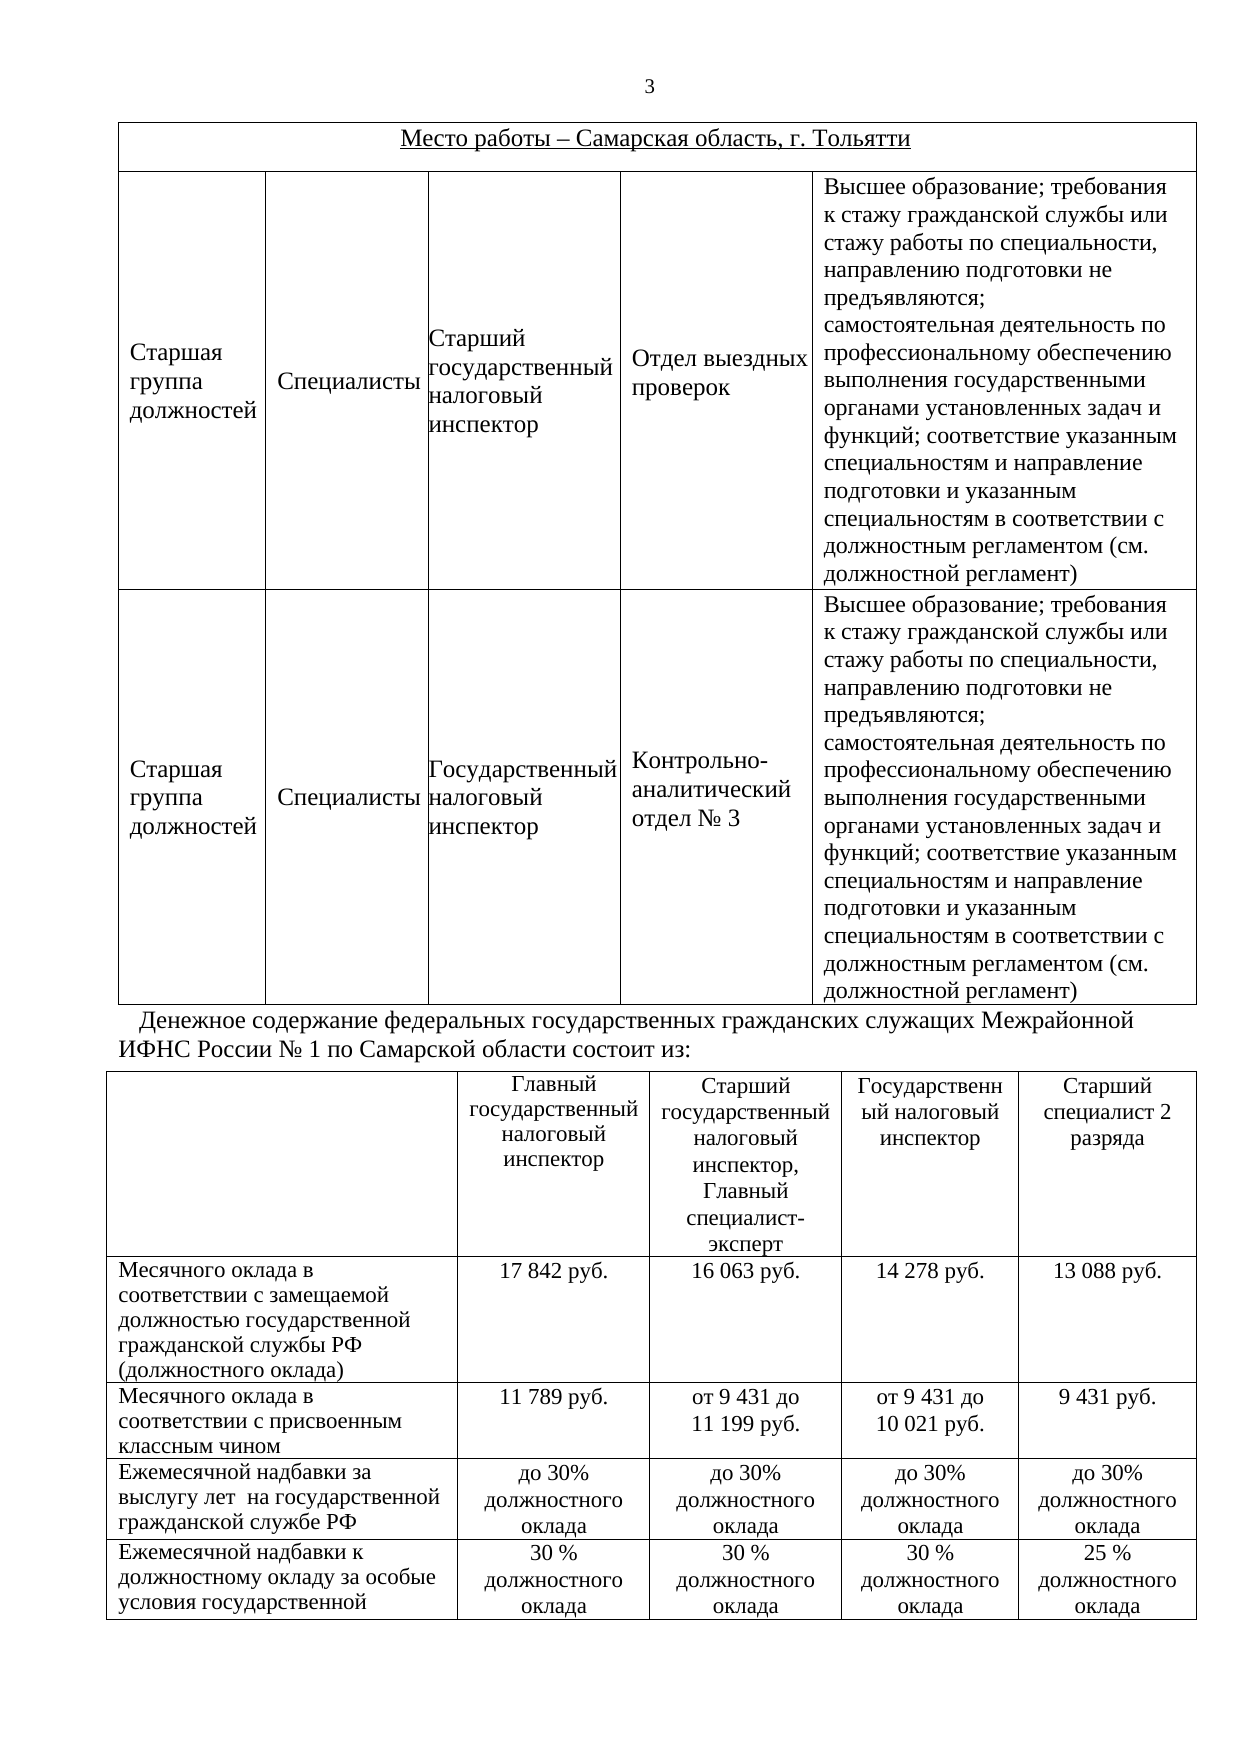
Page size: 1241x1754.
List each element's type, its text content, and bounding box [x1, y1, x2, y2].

table_cell Высшее образование; требования к стажу гражданской службы или стажу работы по специальности, направлению подготовки не предъявляются; самостоятельная деятельность по профессиональному обеспечению выполнения государственными органами установленных задач и функций; соответствие указанным специальностям и направление подготовки и указанным специальностям в соответствии с должностным регламентом (см. должностной регламент) [813, 590, 1196, 1004]
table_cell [650, 1540, 841, 1618]
table_cell до 30% должностного оклада [650, 1459, 841, 1538]
table_header Государственный налоговый инспектор [842, 1072, 1018, 1256]
table_cell 16 063 руб. [650, 1257, 841, 1382]
text Денежное содержание федеральных государственных гражданских служащих Межрайонной ИФНС России № 1 по Самарской области состоит из: [118, 1005, 1192, 1062]
table_cell Отдел выездных проверок [621, 172, 812, 589]
table_cell 14 278 руб. [842, 1257, 1018, 1382]
table_cell Государственный налоговый инспектор [429, 590, 620, 1004]
table_cell 17 842 руб. [458, 1257, 649, 1382]
table_cell до 30% должностного оклада [1019, 1459, 1196, 1538]
table_cell от 9 431 до 11 199 руб. [650, 1383, 841, 1458]
table_cell 13 088 руб. [1019, 1257, 1196, 1382]
table_cell 9 431 руб. [1019, 1383, 1196, 1458]
table_cell Старший государственный налоговый инспектор [429, 172, 620, 589]
table_cell 11 789 руб. [458, 1383, 649, 1458]
table_cell Специалисты [266, 172, 428, 589]
table_cell Старшая группа должностей [119, 172, 265, 589]
table_cell до 30% должностного оклада [842, 1459, 1018, 1538]
table_header Главный государственный налоговый инспектор [458, 1072, 649, 1256]
table_cell Место работы – Самарская область, г. Тольятти [119, 123, 1196, 171]
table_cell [842, 1540, 1018, 1618]
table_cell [458, 1540, 649, 1618]
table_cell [107, 1540, 457, 1618]
table_cell Старшая группа должностей [119, 590, 265, 1004]
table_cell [1019, 1540, 1196, 1618]
table_cell Месячного оклада в соответствии с замещаемой должностью государственной гражданской службы РФ (должностного оклада) [107, 1257, 457, 1382]
table_cell Высшее образование; требования к стажу гражданской службы или стажу работы по специальности, направлению подготовки не предъявляются; самостоятельная деятельность по профессиональному обеспечению выполнения государственными органами установленных задач и функций; соответствие указанным специальностям и направление подготовки и указанным специальностям в соответствии с должностным регламентом (см. должностной регламент) [813, 172, 1196, 589]
table_cell Ежемесячной надбавки за выслугу лет на государственной гражданской службе РФ [107, 1459, 457, 1538]
table_cell Специалисты [266, 590, 428, 1004]
table_header Старший специалист 2 разряда [1019, 1072, 1196, 1256]
table_cell Месячного оклада в соответствии с присвоенным классным чином [107, 1383, 457, 1458]
table_cell Контрольно-аналитический отдел № 3 [621, 590, 812, 1004]
table_cell от 9 431 до 10 021 руб. [842, 1383, 1018, 1458]
table_header [107, 1072, 457, 1256]
table_header Старший государственный налоговый инспектор, Главный специалист-эксперт [650, 1072, 841, 1256]
table_cell до 30% должностного оклада [458, 1459, 649, 1538]
